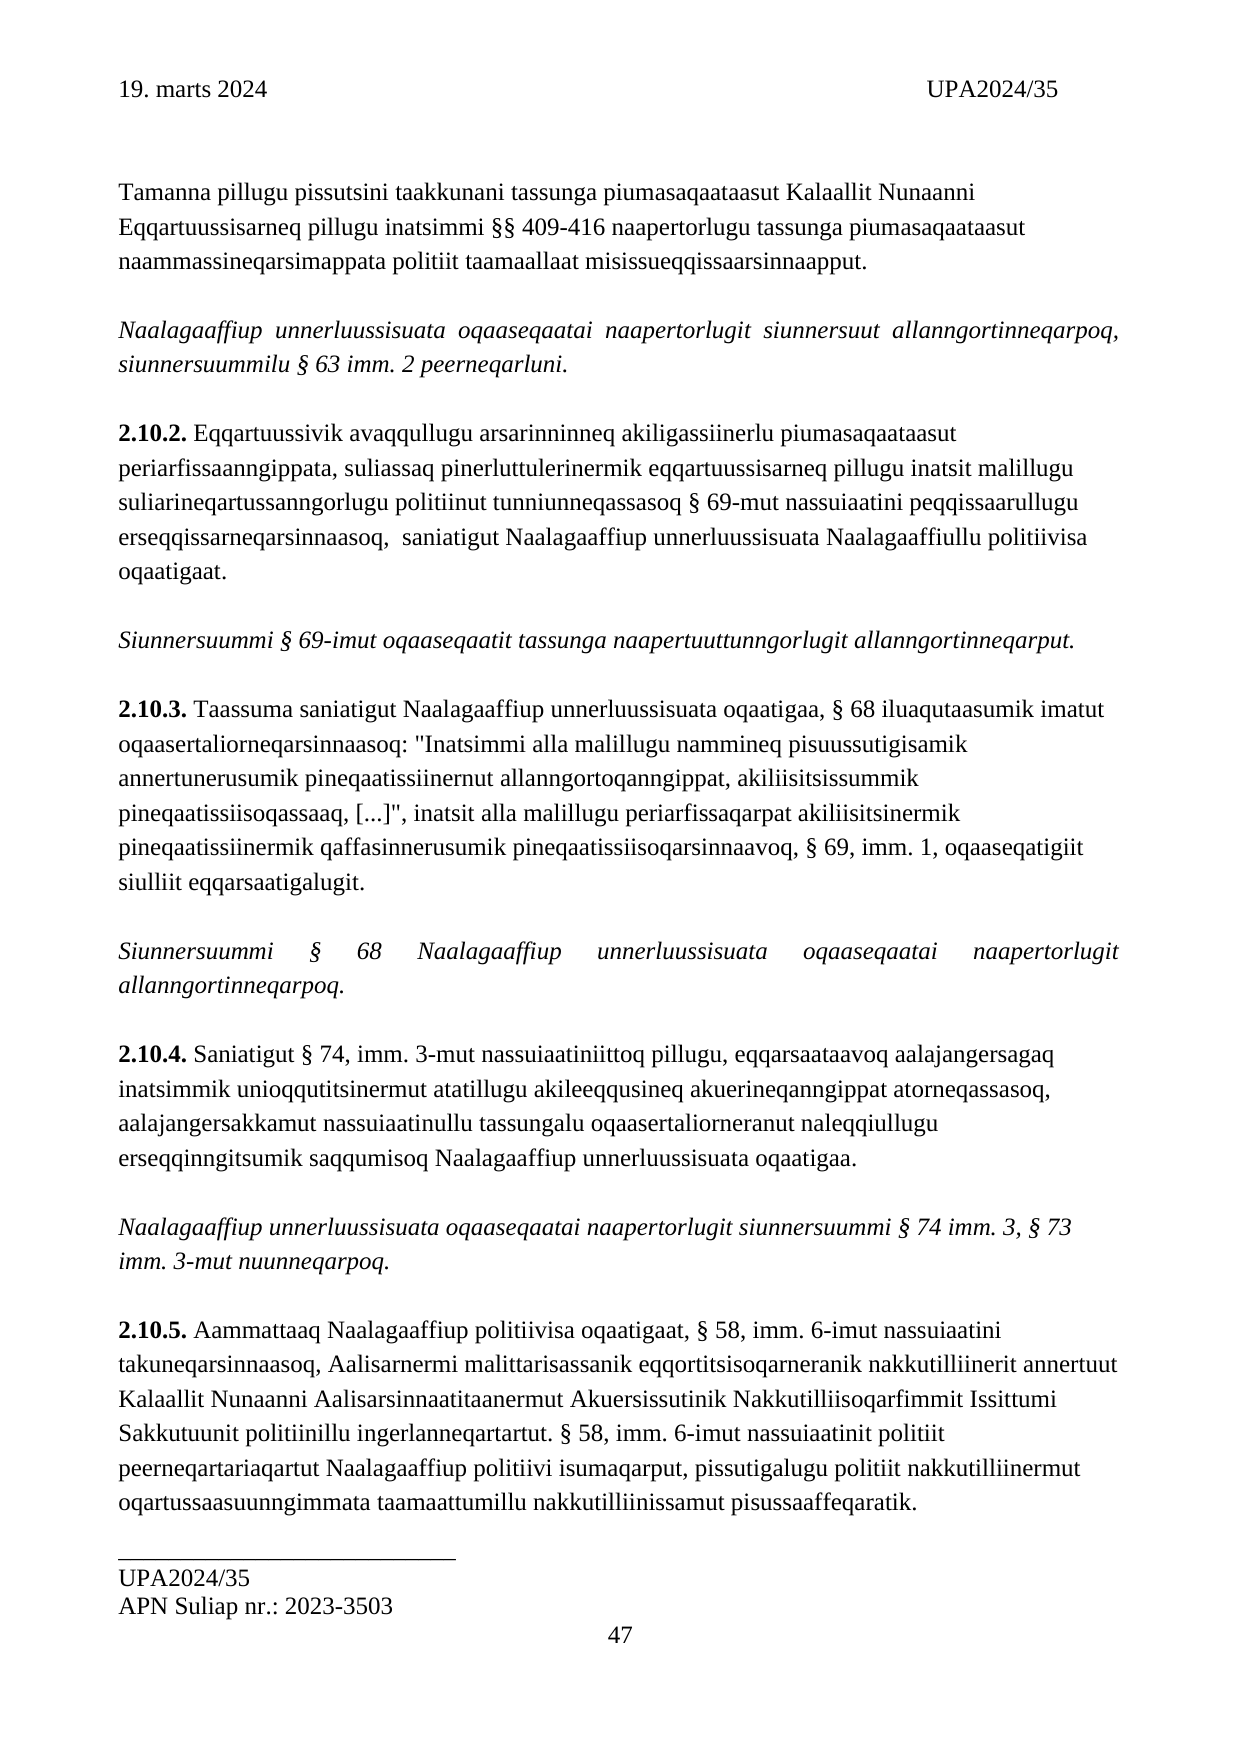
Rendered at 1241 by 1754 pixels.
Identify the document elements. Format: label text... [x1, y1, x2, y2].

text Siunnersuummi § 68 Naalagaaffiup unnerluussisuata oqaaseqaatai naapertorlugit allanngortinneqarpoq. [118, 936, 1122, 999]
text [118, 177, 1122, 275]
text 2.10.4. Saniatigut § 74, imm. 3-mut nassuiaatiniittoq pillugu, eqqarsaataavoq aalajangersagaq inatsimmik unioqqutitsinermut atatillugu akileeqqusineq akuerineqanngippat atorneqassasoq, aalajangersakkamut nassuiaatinullu tassungalu oqaasertaliorneranut naleqqiullugu erseqqinngitsumik saqqumisoq Naalagaaffiup unnerluussisuata oqaatigaa. [118, 1039, 1122, 1171]
text Naalagaaffiup unnerluussisuata oqaaseqaatai naapertorlugit siunnersuummi § 74 imm. 3, § 73 imm. 3-mut nuunneqarpoq. [118, 1212, 1122, 1275]
text 2.10.2. Eqqartuussivik avaqqullugu arsarinninneq akiligassiinerlu piumasaqaataasut periarfissaanngippata, suliassaq pinerluttulerinermik eqqartuussisarneq pillugu inatsit malillugu suliarineqartussanngorlugu politiinut tunniunneqassasoq § 69-mut nassuiaatini peqqissaarullugu erseqqissarneqarsinnaasoq, saniatigut Naalagaaffiup unnerluussisuata Naalagaaffiullu politiivisa oqaatigaat. [118, 418, 1122, 585]
text Siunnersuummi § 69-imut oqaaseqaatit tassunga naapertuuttunngorlugit allanngortinneqarput. [118, 625, 1122, 654]
text 2.10.5. Aammattaaq Naalagaaffiup politiivisa oqaatigaat, § 58, imm. 6-imut nassuiaatini takuneqarsinnaasoq, Aalisarnermi malittarisassanik eqqortitsisoqarneranik nakkutilliinerit annertuut Kalaallit Nunaanni Aalisarsinnaatitaanermut Akuersissutinik Nakkutilliisoqarfimmit Issittumi Sakkutuunit politiinillu ingerlanneqartartut. § 58, imm. 6-imut nassuiaatinit politiit peerneqartariaqartut Naalagaaffiup politiivi isumaqarput, pissutigalugu politiit nakkutilliinermut oqartussaasuunngimmata taamaattumillu nakkutilliinissamut pisussaaffeqaratik. [118, 1315, 1122, 1516]
text Naalagaaffiup unnerluussisuata oqaaseqaatai naapertorlugit siunnersuut allanngortinneqarpoq, siunnersuummilu § 63 imm. 2 peerneqarluni. [118, 315, 1122, 378]
text 2.10.3. Taassuma saniatigut Naalagaaffiup unnerluussisuata oqaatigaa, § 68 iluaqutaasumik imatut oqaasertaliorneqarsinnaasoq: "Inatsimmi alla malillugu nammineq pisuussutigisamik annertunerusumik pineqaatissiinernut allanngortoqanngippat, akiliisitsissummik pineqaatissiisoqassaaq, [...]", inatsit alla malillugu periarfissaqarpat akiliisitsinermik pineqaatissiinermik qaffasinnerusumik pineqaatissiisoqarsinnaavoq, § 69, imm. 1, oqaaseqatigiit siulliit eqqarsaatigalugit. [118, 694, 1122, 896]
